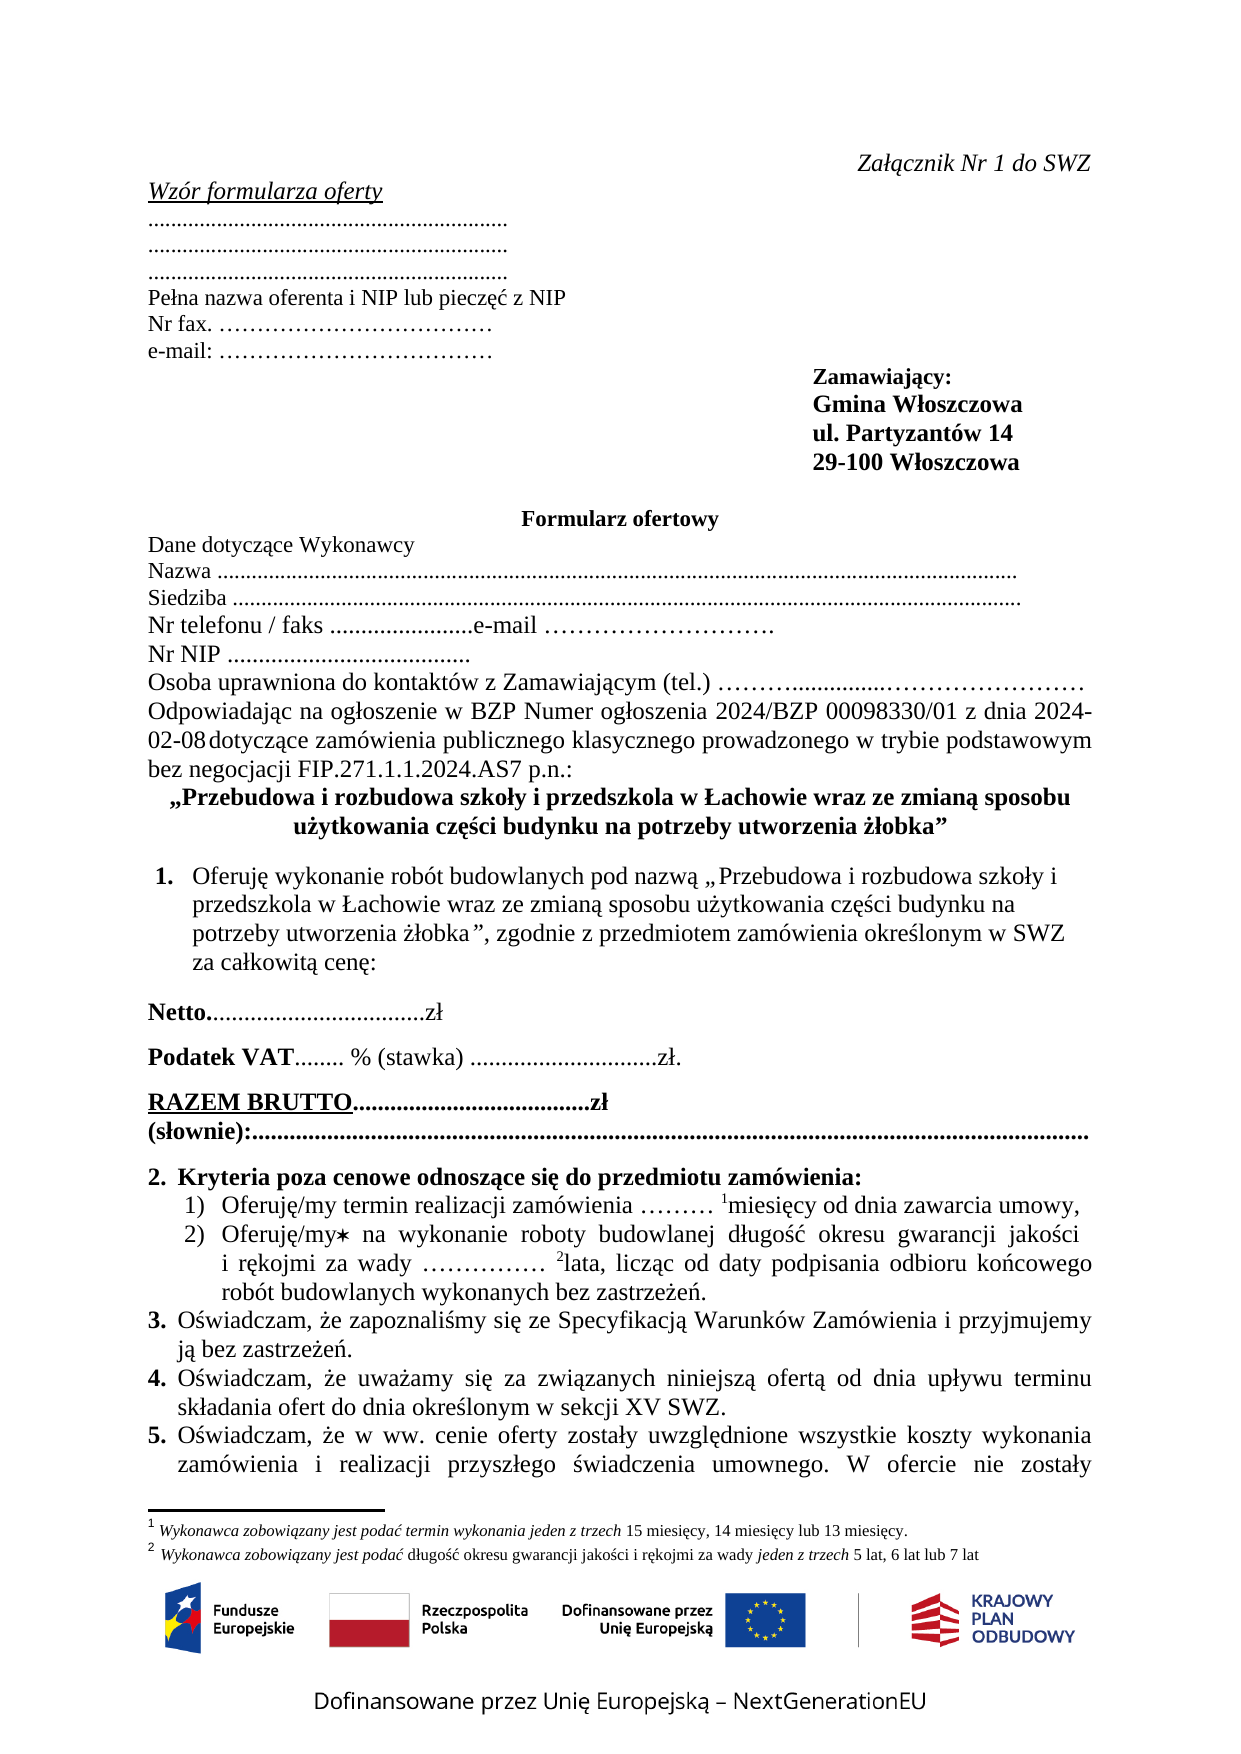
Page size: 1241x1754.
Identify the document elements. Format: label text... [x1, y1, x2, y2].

list Oferuję/my na wykonanie roboty budowlanej długość okresu gwarancji jakości i rękojmi za wady …………… lata, licząc od daty podpisania odbioru końcowego robót budowlanych wykonanych bez zastrzeżeń. [184, 1219, 1093, 1305]
text Zamawiający: [812, 363, 1093, 389]
text Dane dotyczące Wykonawcy [148, 531, 1093, 557]
text Wzór formularza oferty [148, 176, 1093, 205]
text Nr fax. ……………………………… [148, 311, 1093, 337]
text Nr NIP ....................................... [148, 639, 1093, 667]
text Nazwa ............................................................................................................................................ [148, 557, 1093, 584]
text Osoba uprawniona do kontaktów z Zamawiającym (tel.) ………...............…………………… [148, 667, 1093, 696]
text Netto...................................zł [148, 997, 1093, 1025]
list Oferuję wykonanie robót budowlanych pod nazwą „Przebudowa i rozbudowa szkoły i przedszkola w Łachowie wraz ze zmianą sposobu użytkowania części budynku na potrzeby utworzenia żłobka”, zgodnie z przedmiotem zamówienia określonym w SWZ za całkowitą cenę: [154, 861, 1093, 976]
list Oświadczam, że zapoznaliśmy się ze Specyfikacją Warunków Zamówienia i przyjmujemy ją bez zastrzeżeń. [148, 1305, 1093, 1363]
text e-mail: ……………………………… [148, 337, 1093, 363]
text Siedziba .......................................................................................................................................... [148, 584, 1093, 610]
text 29-100 Włoszczowa [812, 447, 1093, 476]
text Gmina Włoszczowa [812, 389, 1093, 418]
list Oferuję/my termin realizacji zamówienia ……… miesięcy od dnia zawarcia umowy, [184, 1190, 1093, 1219]
list Oświadczam, że uważamy się za związanych niniejszą ofertą od dnia upływu terminu składania ofert do dnia określonym w sekcji XV SWZ. [148, 1363, 1093, 1420]
text Załącznik Nr 1 do SWZ [148, 148, 1093, 176]
text ............................................................... [148, 258, 1093, 284]
text ............................................................... [148, 231, 1093, 258]
text „Przebudowa i rozbudowa szkoły i przedszkola w Łachowie wraz ze zmianą sposobu użytkowania części budynku na potrzeby utworzenia żłobka” [148, 782, 1093, 840]
text Podatek VAT........ % (stawka) ..............................zł. [148, 1042, 1093, 1071]
text ul. Partyzantów 14 [812, 418, 1093, 447]
text Pełna nazwa oferenta i NIP lub pieczęć z NIP [148, 284, 1093, 311]
text RAZEM BRUTTO......................................zł (słownie):...................................................................................................................................... [148, 1087, 1093, 1145]
picture [147, 1564, 1093, 1732]
text Formularz ofertowy [148, 504, 1093, 531]
text ............................................................... [148, 205, 1093, 231]
text Nr telefonu / faks .......................e-mail ………………………. [148, 610, 1093, 639]
text Odpowiadając na ogłoszenie w BZP Numer ogłoszenia 2024/BZP 00098330/01 z dnia 2024-02-08 dotyczące zamówienia publicznego klasycznego prowadzonego w trybie podstawowym bez negocjacji FIP.271.1.1.2024.AS7 p.n.: [148, 696, 1093, 782]
list Kryteria poza cenowe odnoszące się do przedmiotu zamówienia: [148, 1162, 1093, 1190]
